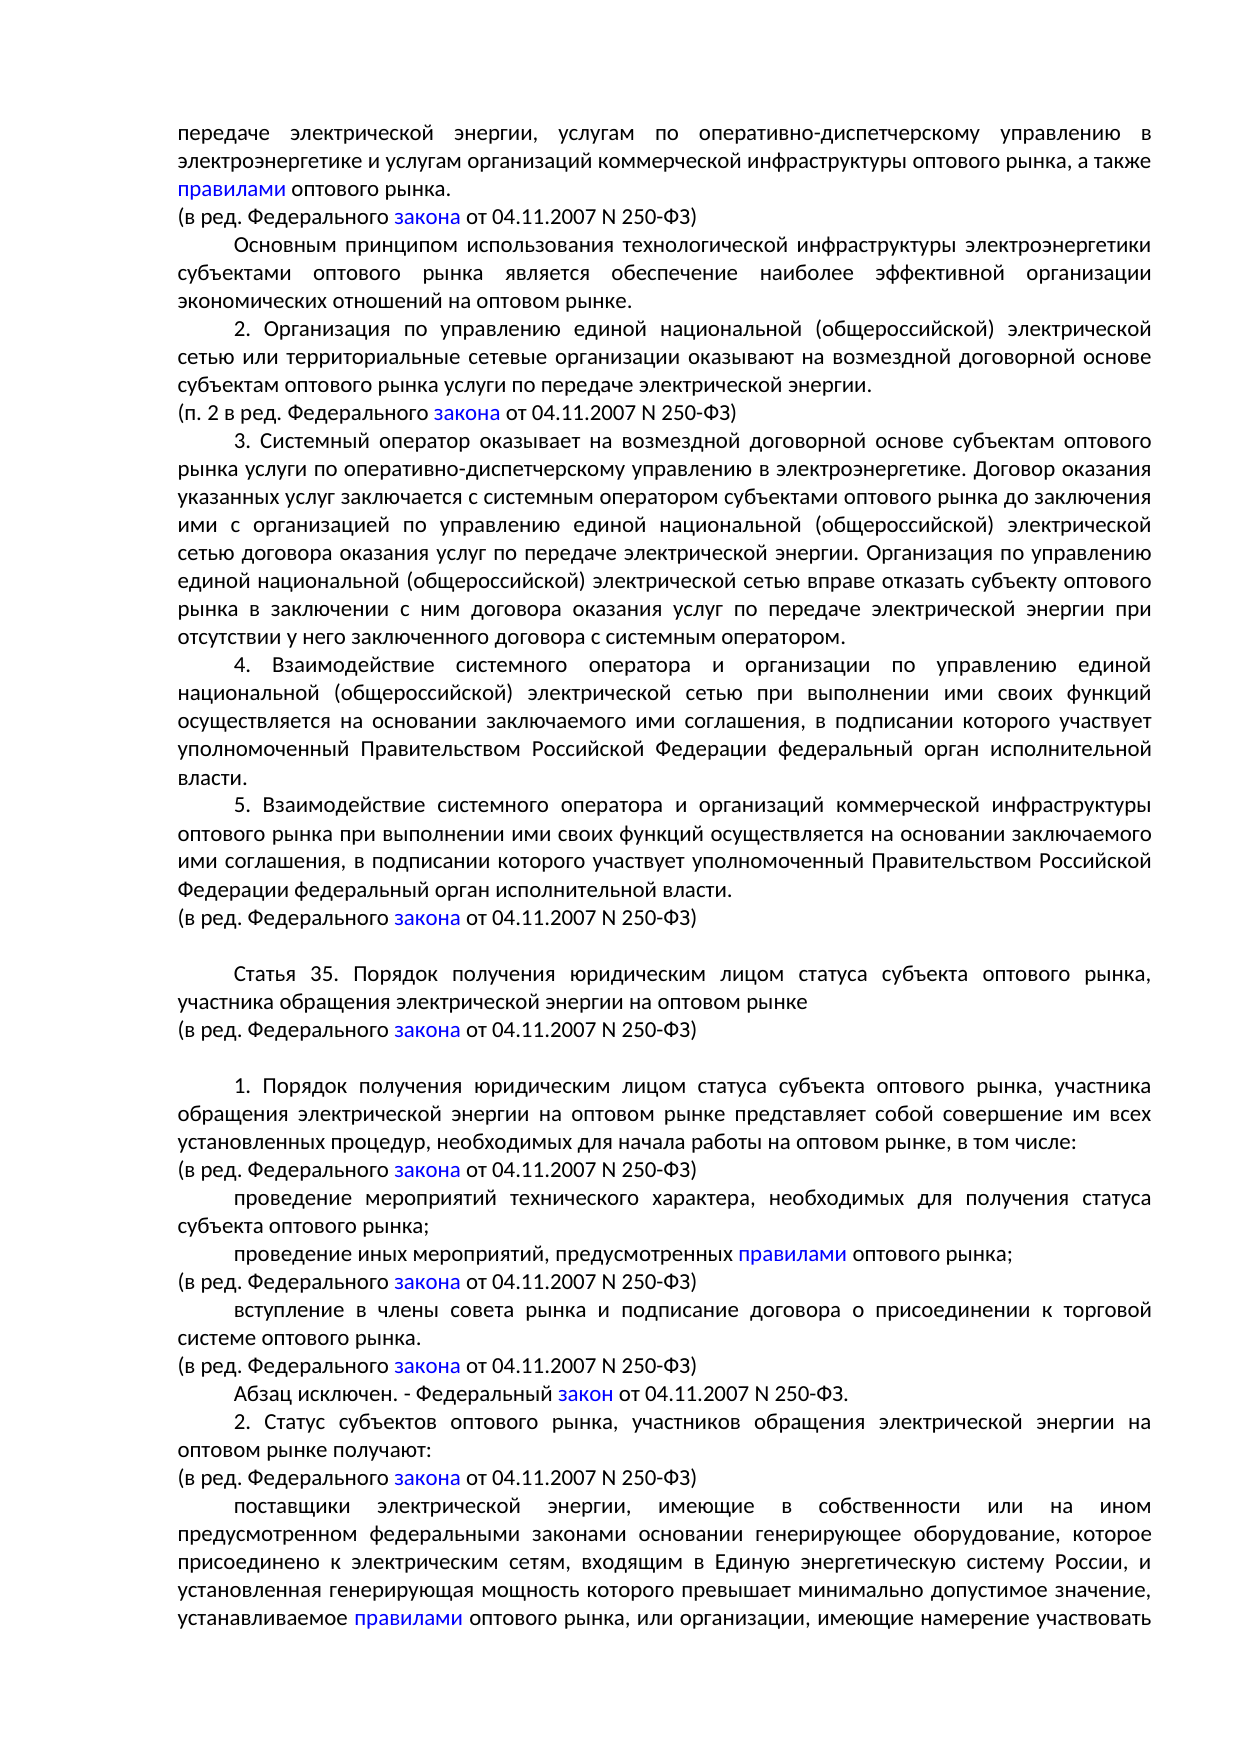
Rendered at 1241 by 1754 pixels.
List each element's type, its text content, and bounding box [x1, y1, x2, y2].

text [177, 118, 1152, 202]
text 2. Организация по управлению единой национальной (общероссийской) электрической сетью или территориальные сетевые организации оказывают на возмездной договорной основе субъектам оптового рынка услуги по передаче электрической энергии. [177, 314, 1152, 398]
text (в ред. Федерального закона от 04.11.2007 N 250-ФЗ) [177, 903, 1152, 931]
text проведение иных мероприятий, предусмотренных правилами оптового рынка; [177, 1239, 1152, 1267]
text (в ред. Федерального закона от 04.11.2007 N 250-ФЗ) [177, 1155, 1152, 1183]
text (в ред. Федерального закона от 04.11.2007 N 250-ФЗ) [177, 202, 1152, 230]
text Абзац исключен. - Федеральный закон от 04.11.2007 N 250-ФЗ. [177, 1379, 1152, 1407]
text (в ред. Федерального закона от 04.11.2007 N 250-ФЗ) [177, 1015, 1152, 1043]
text вступление в члены совета рынка и подписание договора о присоединении к торговой системе оптового рынка. [177, 1295, 1152, 1351]
text 1. Порядок получения юридическим лицом статуса субъекта оптового рынка, участника обращения электрической энергии на оптовом рынке представляет собой совершение им всех установленных процедур, необходимых для начала работы на оптовом рынке, в том числе: [177, 1071, 1152, 1155]
text (п. 2 в ред. Федерального закона от 04.11.2007 N 250-ФЗ) [177, 398, 1152, 426]
text (в ред. Федерального закона от 04.11.2007 N 250-ФЗ) [177, 1267, 1152, 1295]
text Основным принципом использования технологической инфраструктуры электроэнергетики субъектами оптового рынка является обеспечение наиболее эффективной организации экономических отношений на оптовом рынке. [177, 230, 1152, 314]
text 3. Системный оператор оказывает на возмездной договорной основе субъектам оптового рынка услуги по оперативно-диспетчерскому управлению в электроэнергетике. Договор оказания указанных услуг заключается с системным оператором субъектами оптового рынка до заключения ими с организацией по управлению единой национальной (общероссийской) электрической сетью договора оказания услуг по передаче электрической энергии. Организация по управлению единой национальной (общероссийской) электрической сетью вправе отказать субъекту оптового рынка в заключении с ним договора оказания услуг по передаче электрической энергии при отсутствии у него заключенного договора с системным оператором. [177, 426, 1152, 651]
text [177, 1491, 1152, 1631]
text 2. Статус субъектов оптового рынка, участников обращения электрической энергии на оптовом рынке получают: [177, 1407, 1152, 1463]
text Статья 35. Порядок получения юридическим лицом статуса субъекта оптового рынка, участника обращения электрической энергии на оптовом рынке [177, 959, 1152, 1015]
text 4. Взаимодействие системного оператора и организации по управлению единой национальной (общероссийской) электрической сетью при выполнении ими своих функций осуществляется на основании заключаемого ими соглашения, в подписании которого участвует уполномоченный Правительством Российской Федерации федеральный орган исполнительной власти. [177, 651, 1152, 791]
text (в ред. Федерального закона от 04.11.2007 N 250-ФЗ) [177, 1351, 1152, 1379]
text (в ред. Федерального закона от 04.11.2007 N 250-ФЗ) [177, 1463, 1152, 1491]
text 5. Взаимодействие системного оператора и организаций коммерческой инфраструктуры оптового рынка при выполнении ими своих функций осуществляется на основании заключаемого ими соглашения, в подписании которого участвует уполномоченный Правительством Российской Федерации федеральный орган исполнительной власти. [177, 791, 1152, 903]
text проведение мероприятий технического характера, необходимых для получения статуса субъекта оптового рынка; [177, 1183, 1152, 1239]
